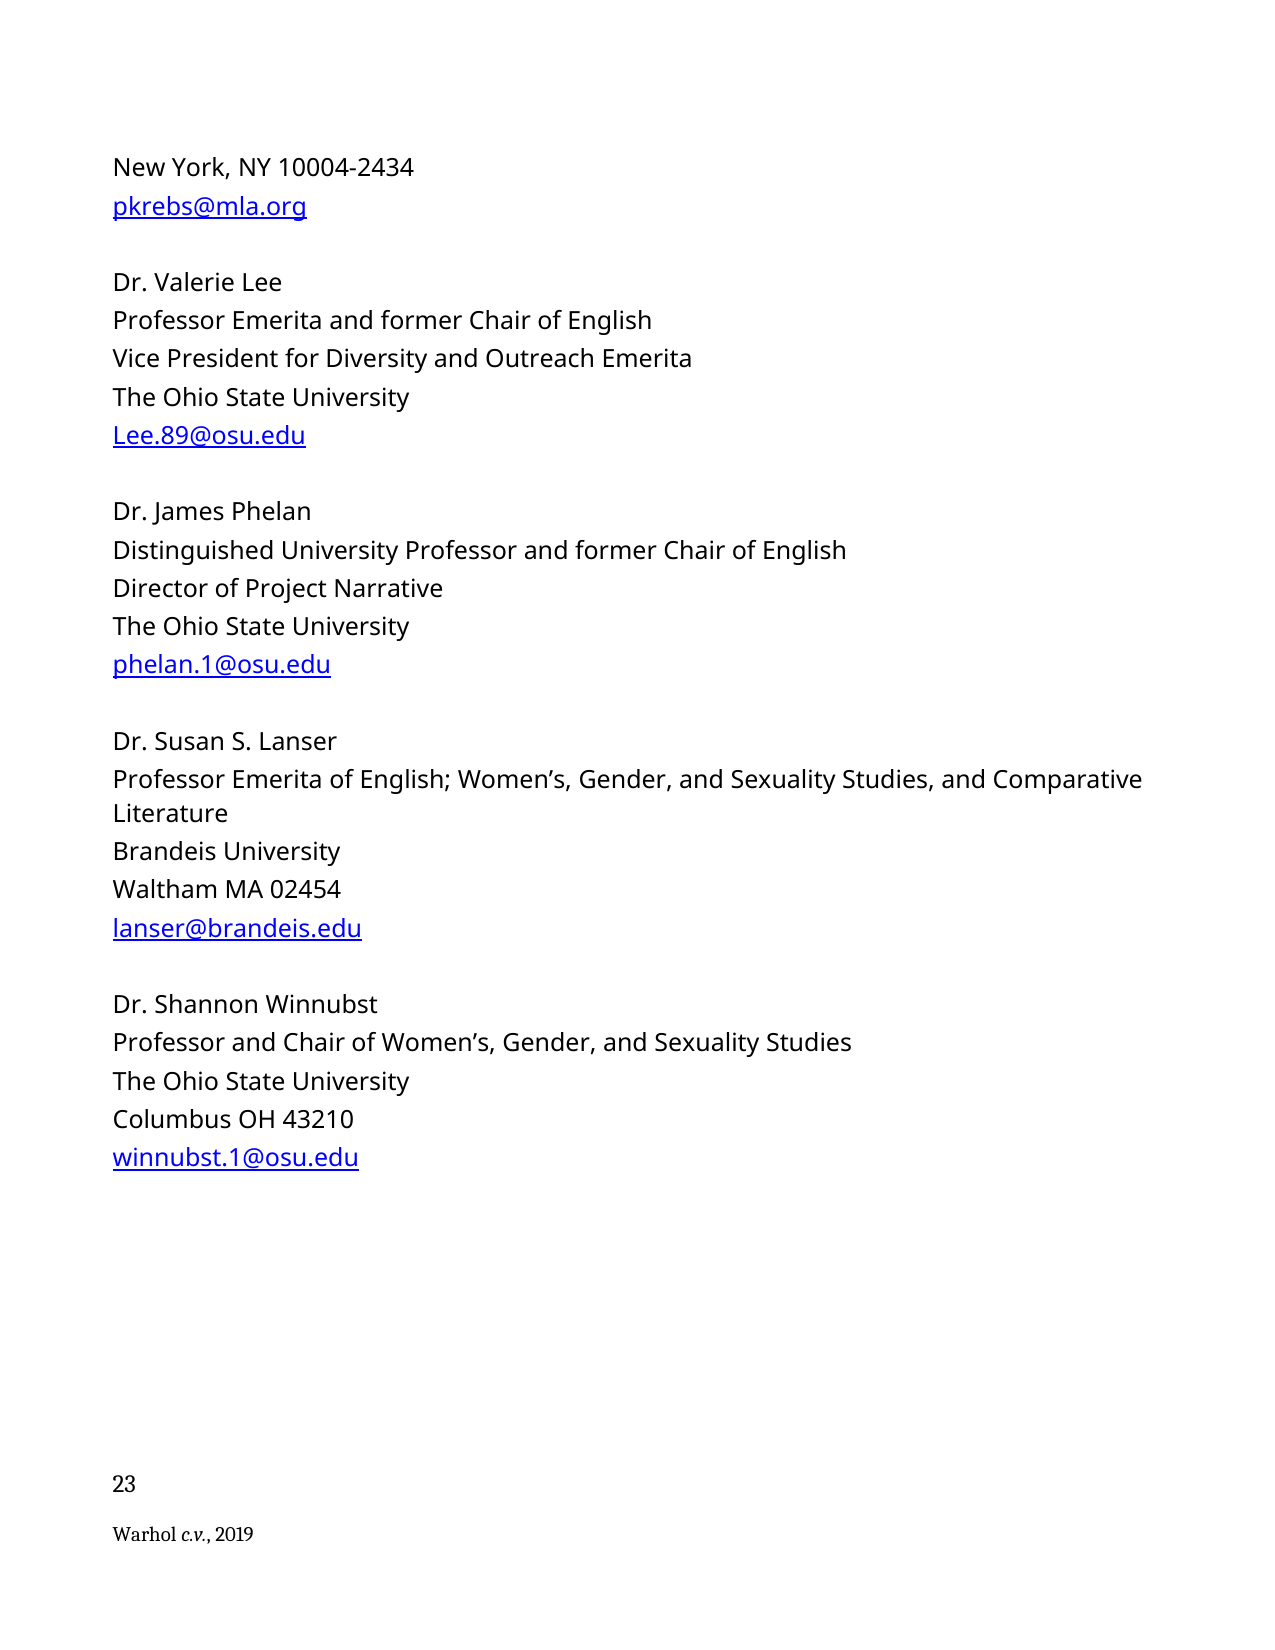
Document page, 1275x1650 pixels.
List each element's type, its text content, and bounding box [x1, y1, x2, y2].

list Dr. Shannon Winnubst [112, 987, 1162, 1021]
list pkrebs@mla.org [112, 188, 1162, 222]
list The Ohio State University [112, 379, 1162, 413]
list Dr. Valerie Lee [112, 265, 1162, 299]
list Professor Emerita and former Chair of English [112, 303, 1162, 337]
list Lee.89@osu.edu [112, 418, 1162, 452]
list Columbus OH 43210 [112, 1102, 1162, 1136]
list Distinguished University Professor and former Chair of English [112, 532, 1162, 566]
list Waltham MA 02454 [112, 872, 1162, 906]
list The Ohio State University [112, 1063, 1162, 1097]
list The Ohio State University [112, 609, 1162, 643]
list New York, NY 10004-2434 [112, 150, 1162, 184]
list Vice President for Diversity and Outreach Emerita [112, 341, 1162, 375]
list Professor and Chair of Women’s, Gender, and Sexuality Studies [112, 1025, 1162, 1059]
list Brandeis University [112, 834, 1162, 868]
list Director of Project Narrative [112, 571, 1162, 604]
list Professor Emerita of English; Women’s, Gender, and Sexuality Studies, and Comparative Literature [112, 762, 1162, 830]
list phelan.1@osu.edu [112, 647, 1162, 681]
list lanser@brandeis.edu [112, 910, 1162, 944]
list Dr. Susan S. Lanser [112, 723, 1162, 757]
list Dr. James Phelan [112, 494, 1162, 528]
list winnubst.1@osu.edu [112, 1140, 1162, 1174]
